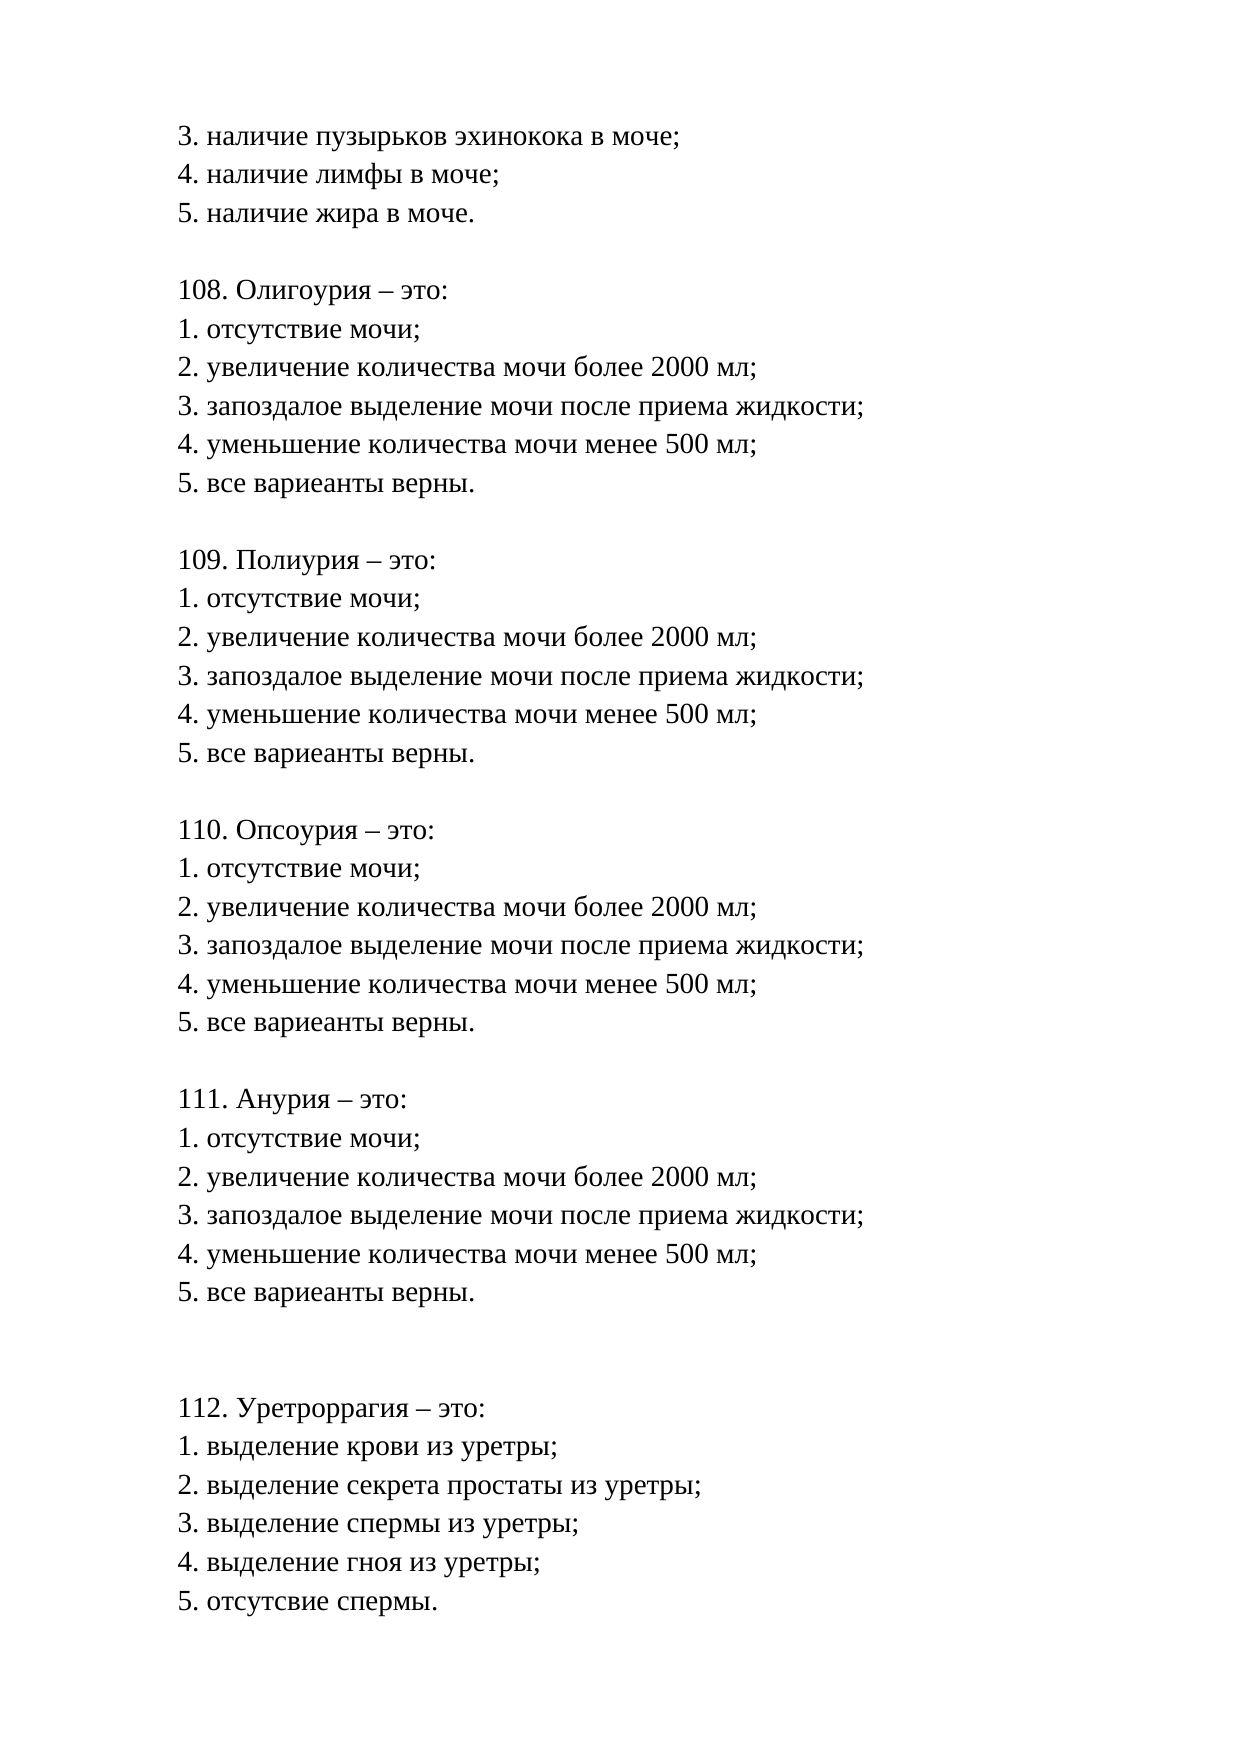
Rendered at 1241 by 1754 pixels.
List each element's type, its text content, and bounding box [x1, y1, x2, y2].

text 2. увеличение количества мочи более 2000 мл; [177, 619, 1152, 653]
text 2. увеличение количества мочи более 2000 мл; [177, 1159, 1152, 1192]
text 5. все вариеанты верны. [177, 1004, 1152, 1038]
text 1. выделение крови из уретры; [177, 1428, 1152, 1462]
text 5. все вариеанты верны. [177, 1274, 1152, 1308]
text 110. Опсоурия – это: [177, 812, 1152, 845]
text 112. Уретроррагия – это: [177, 1390, 1152, 1423]
text 4. уменьшение количества мочи менее 500 мл; [177, 696, 1152, 730]
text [177, 1467, 1152, 1501]
text 3. запоздалое выделение мочи после приема жидкости; [177, 1197, 1152, 1231]
text 3. запоздалое выделение мочи после приема жидкости; [177, 927, 1152, 961]
text 3. запоздалое выделение мочи после приема жидкости; [177, 388, 1152, 421]
text 2. увеличение количества мочи более 2000 мл; [177, 349, 1152, 383]
text 1. отсутствие мочи; [177, 850, 1152, 884]
text 2. увеличение количества мочи более 2000 мл; [177, 889, 1152, 922]
text 4. уменьшение количества мочи менее 500 мл; [177, 1236, 1152, 1269]
text 3. наличие пузырьков эхинокока в моче; [177, 118, 1152, 152]
text 1. отсутствие мочи; [177, 581, 1152, 614]
text 4. выделение гноя из уретры; [177, 1544, 1152, 1578]
text 1. отсутствие мочи; [177, 311, 1152, 344]
text 5. все вариеанты верны. [177, 465, 1152, 498]
text 4. уменьшение количества мочи менее 500 мл; [177, 966, 1152, 999]
text 5. наличие жира в моче. [177, 195, 1152, 229]
text 3. запоздалое выделение мочи после приема жидкости; [177, 658, 1152, 691]
text 111. Анурия – это: [177, 1082, 1152, 1115]
text 5. все вариеанты верны. [177, 735, 1152, 768]
text 3. выделение спермы из уретры; [177, 1506, 1152, 1539]
text 1. отсутствие мочи; [177, 1120, 1152, 1154]
text 5. отсутсвие спермы. [177, 1583, 1152, 1616]
text 109. Полиурия – это: [177, 542, 1152, 576]
text 4. наличие лимфы в моче; [177, 157, 1152, 190]
text 4. уменьшение количества мочи менее 500 мл; [177, 426, 1152, 460]
text 108. Олигоурия – это: [177, 272, 1152, 306]
